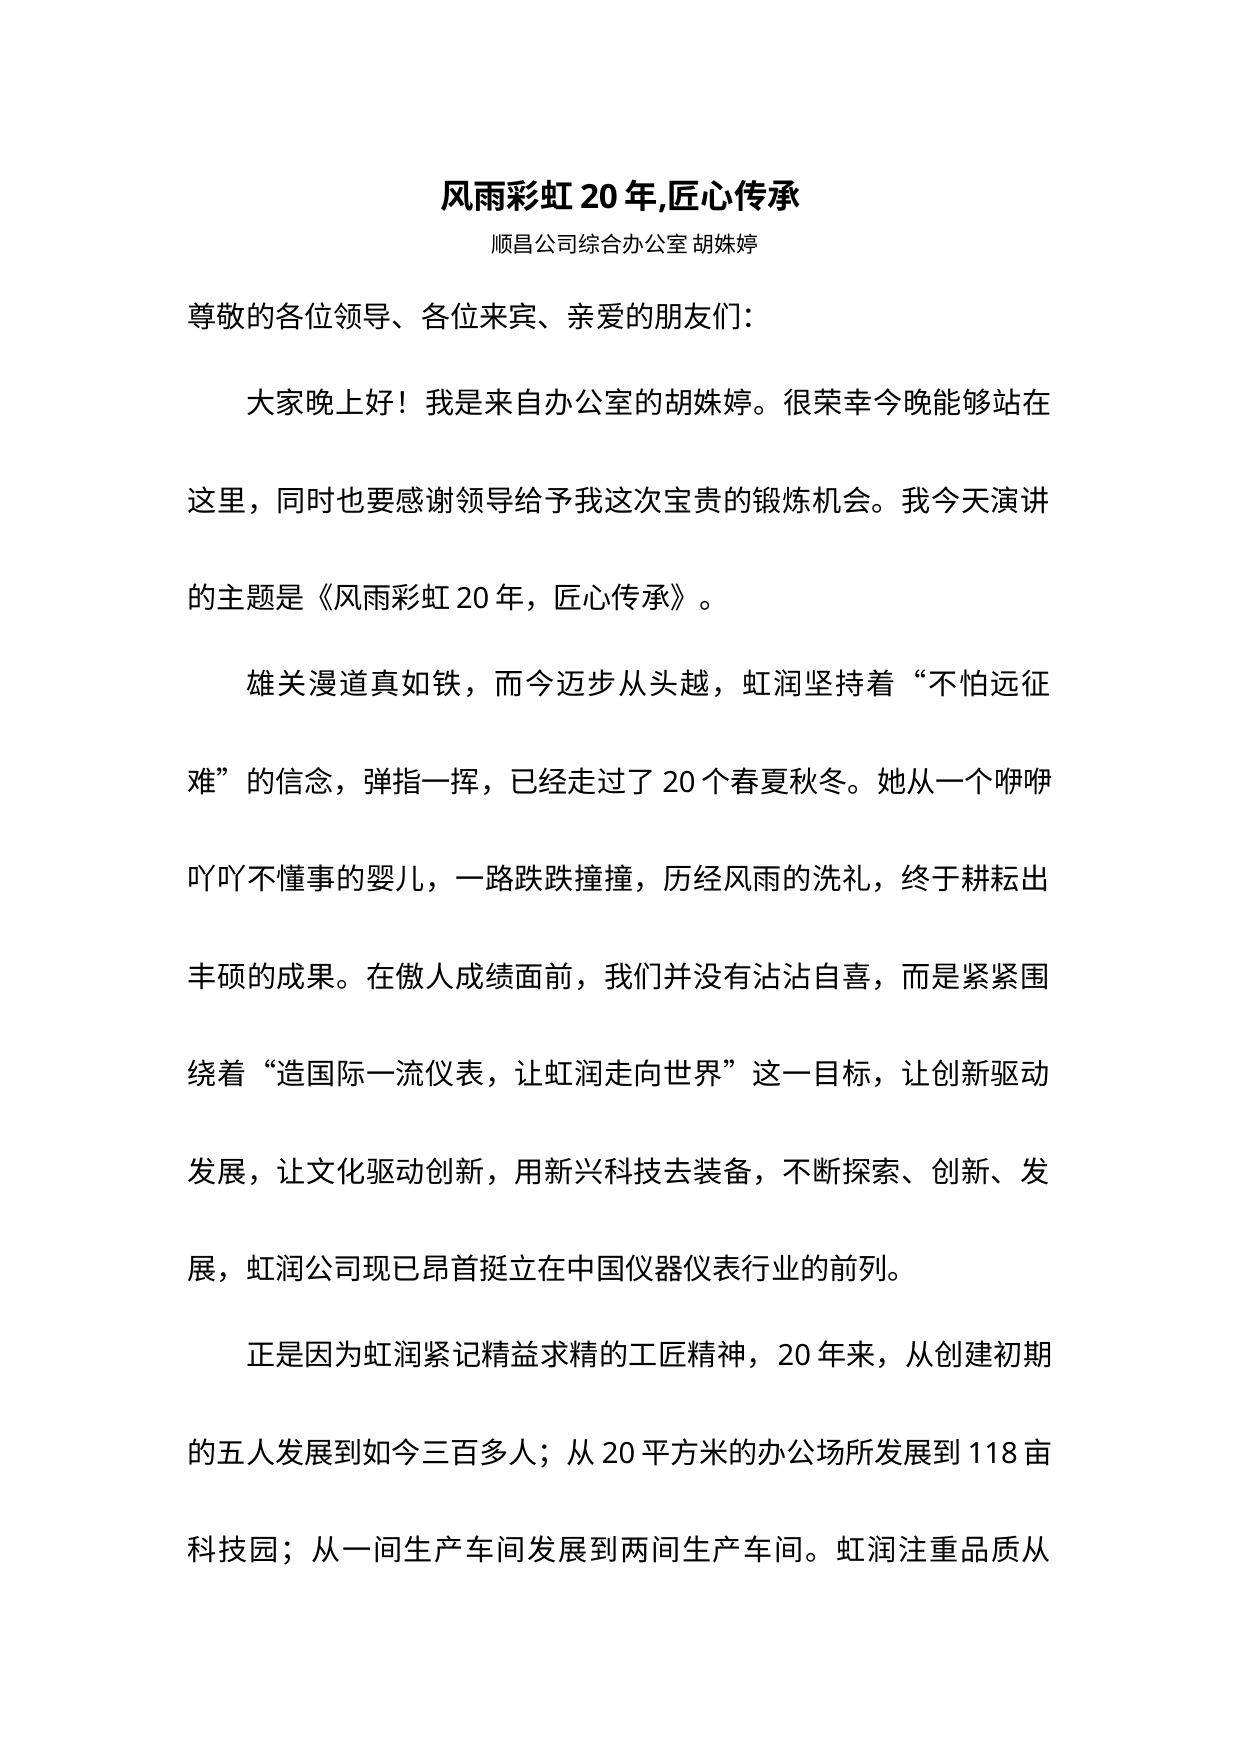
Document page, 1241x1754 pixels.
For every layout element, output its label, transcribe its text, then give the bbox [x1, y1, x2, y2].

text 尊敬的各位领导、各位来宾、亲爱的朋友们： [187, 282, 1053, 347]
text 大家晚上好！我是来自办公室的胡姝婷。很荣幸今晚能够站在这里，同时也要感谢领导给予我这次宝贵的锻炼机会。我今天演讲的主题是《风雨彩虹20年，匠心传承》。 [187, 368, 1053, 628]
text 雄关漫道真如铁，而今迈步从头越，虹润坚持着“不怕远征难”的信念，弹指一挥，已经走过了20个春夏秋冬。她从一个咿咿吖吖不懂事的婴儿，一路跌跌撞撞，历经风雨的洗礼，终于耕耘出丰硕的成果。在傲人成绩面前，我们并没有沾沾自喜，而是紧紧围绕着“造国际一流仪表，让虹润走向世界”这一目标，让创新驱动发展，让文化驱动创新，用新兴科技去装备，不断探索、创新、发展，虹润公司现已昂首挺立在中国仪器仪表行业的前列。 [187, 649, 1053, 1299]
text 风雨彩虹20年,匠心传承 [187, 162, 1053, 227]
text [187, 1321, 1053, 1581]
text 顺昌公司综合办公室 胡姝婷 [187, 227, 1053, 259]
